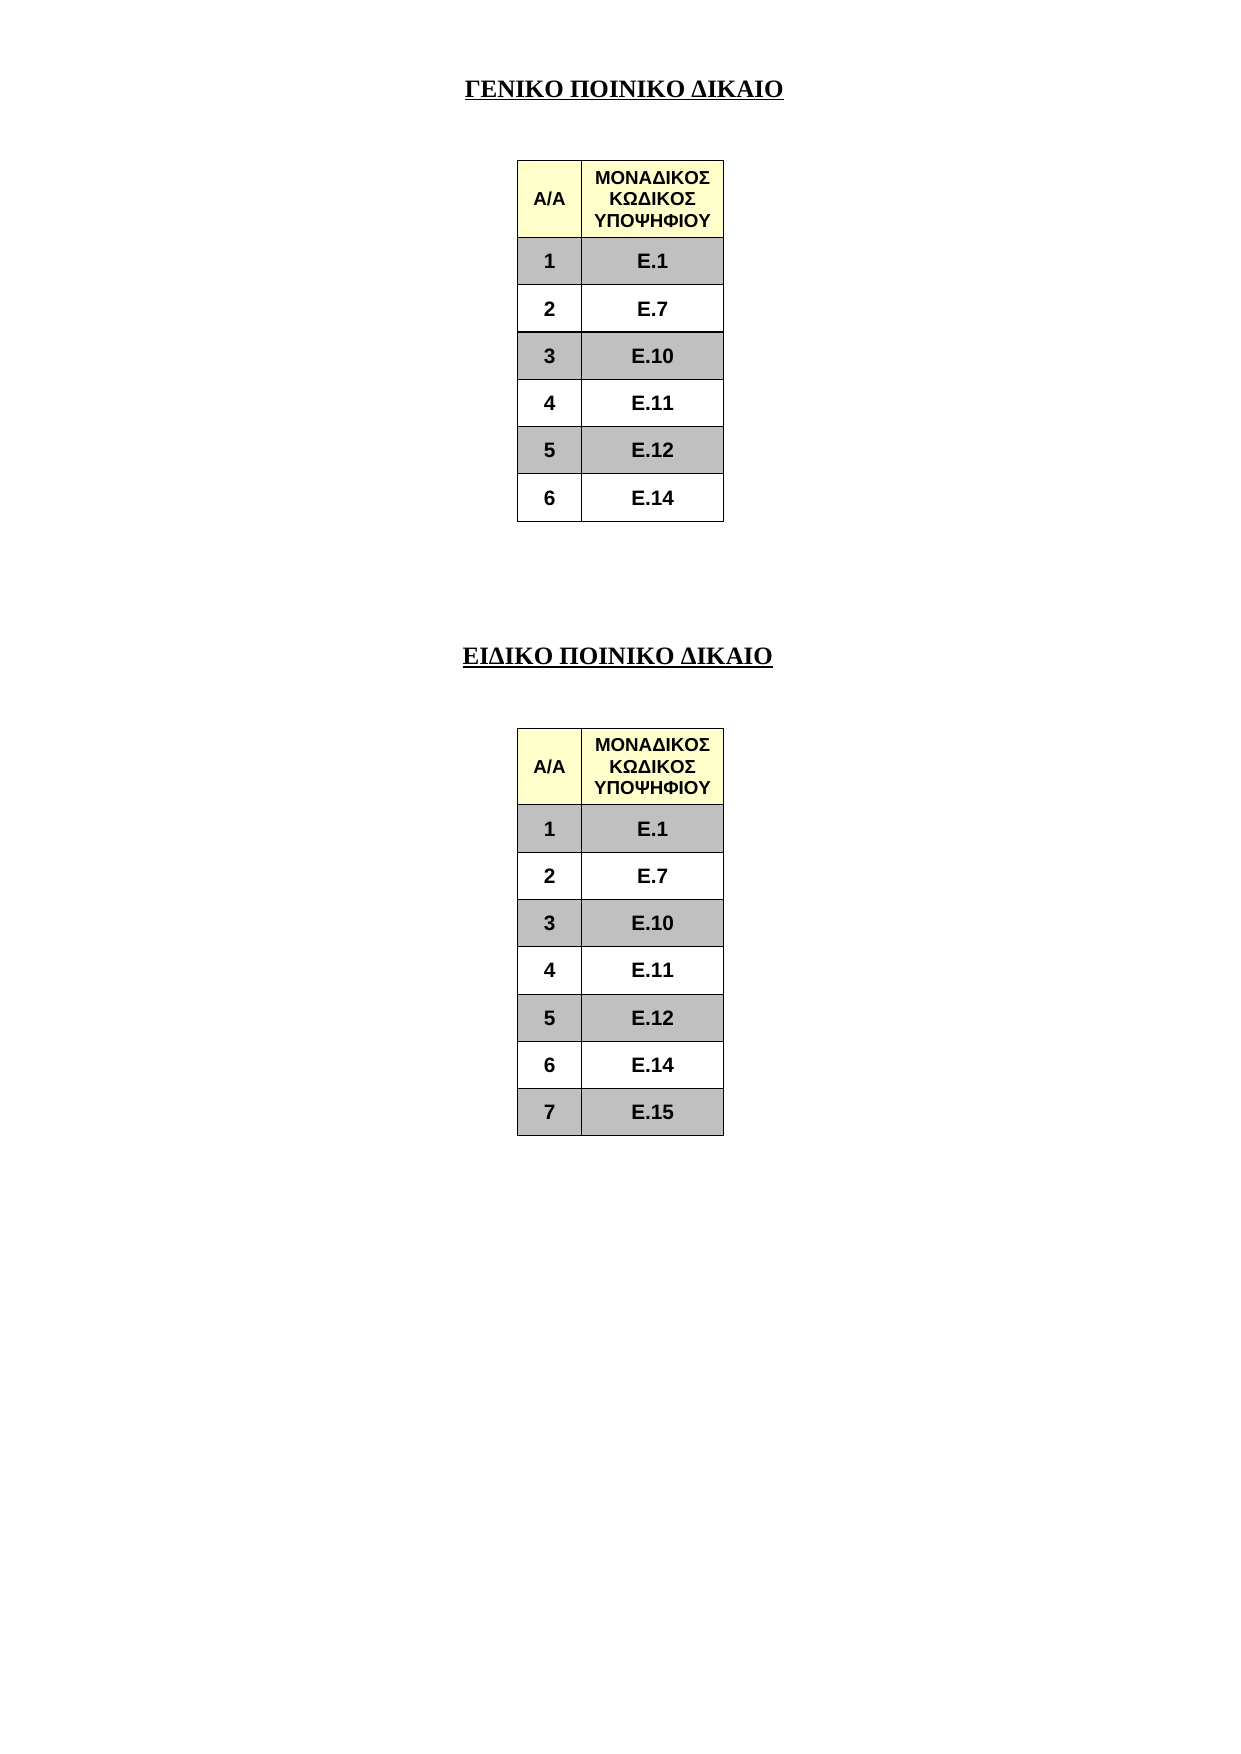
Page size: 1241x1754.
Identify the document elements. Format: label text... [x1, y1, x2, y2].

table_cell 2 [518, 853, 581, 899]
table_cell 4 [518, 380, 581, 426]
table_cell Ε.11 [582, 380, 723, 426]
table_cell E.14 [582, 474, 723, 521]
table_cell 1 [518, 238, 581, 284]
table_cell Ε.1 [582, 238, 723, 284]
table_cell 3 [518, 900, 581, 946]
table_cell Ε.10 [582, 900, 723, 946]
table_cell Ε.12 [582, 427, 723, 473]
table_cell E.14 [582, 1042, 723, 1088]
table_cell 7 [518, 1089, 581, 1135]
table_cell Ε.11 [582, 947, 723, 993]
table_cell 3 [518, 333, 581, 379]
table_cell Ε.1 [582, 805, 723, 852]
table_cell E.15 [582, 1089, 723, 1135]
text ΕΙΔΙΚΟ ΠΟΙΝΙΚΟ ΔΙΚΑΙΟ [187, 641, 1053, 670]
table_header Α/Α [518, 161, 581, 237]
table_header ΜΟΝΑΔΙΚΟΣ ΚΩΔΙΚΟΣ ΥΠΟΨΗΦΙΟΥ [582, 161, 723, 237]
table_cell 4 [518, 947, 581, 993]
table_cell Ε.7 [582, 853, 723, 899]
table_header Α/Α [518, 729, 581, 804]
text ΓΕΝΙΚΟ ΠΟΙΝΙΚΟ ΔΙΚΑΙΟ [158, 74, 1053, 103]
table_cell Ε.7 [582, 285, 723, 331]
table_header ΜΟΝΑΔΙΚΟΣ ΚΩΔΙΚΟΣ ΥΠΟΨΗΦΙΟΥ [582, 729, 723, 804]
table_cell 6 [518, 474, 581, 521]
table_cell 2 [518, 285, 581, 331]
table_cell 5 [518, 427, 581, 473]
table_cell 5 [518, 995, 581, 1041]
table_cell Ε.10 [582, 333, 723, 379]
table_cell 1 [518, 805, 581, 852]
table_cell 6 [518, 1042, 581, 1088]
table_cell Ε.12 [582, 995, 723, 1041]
